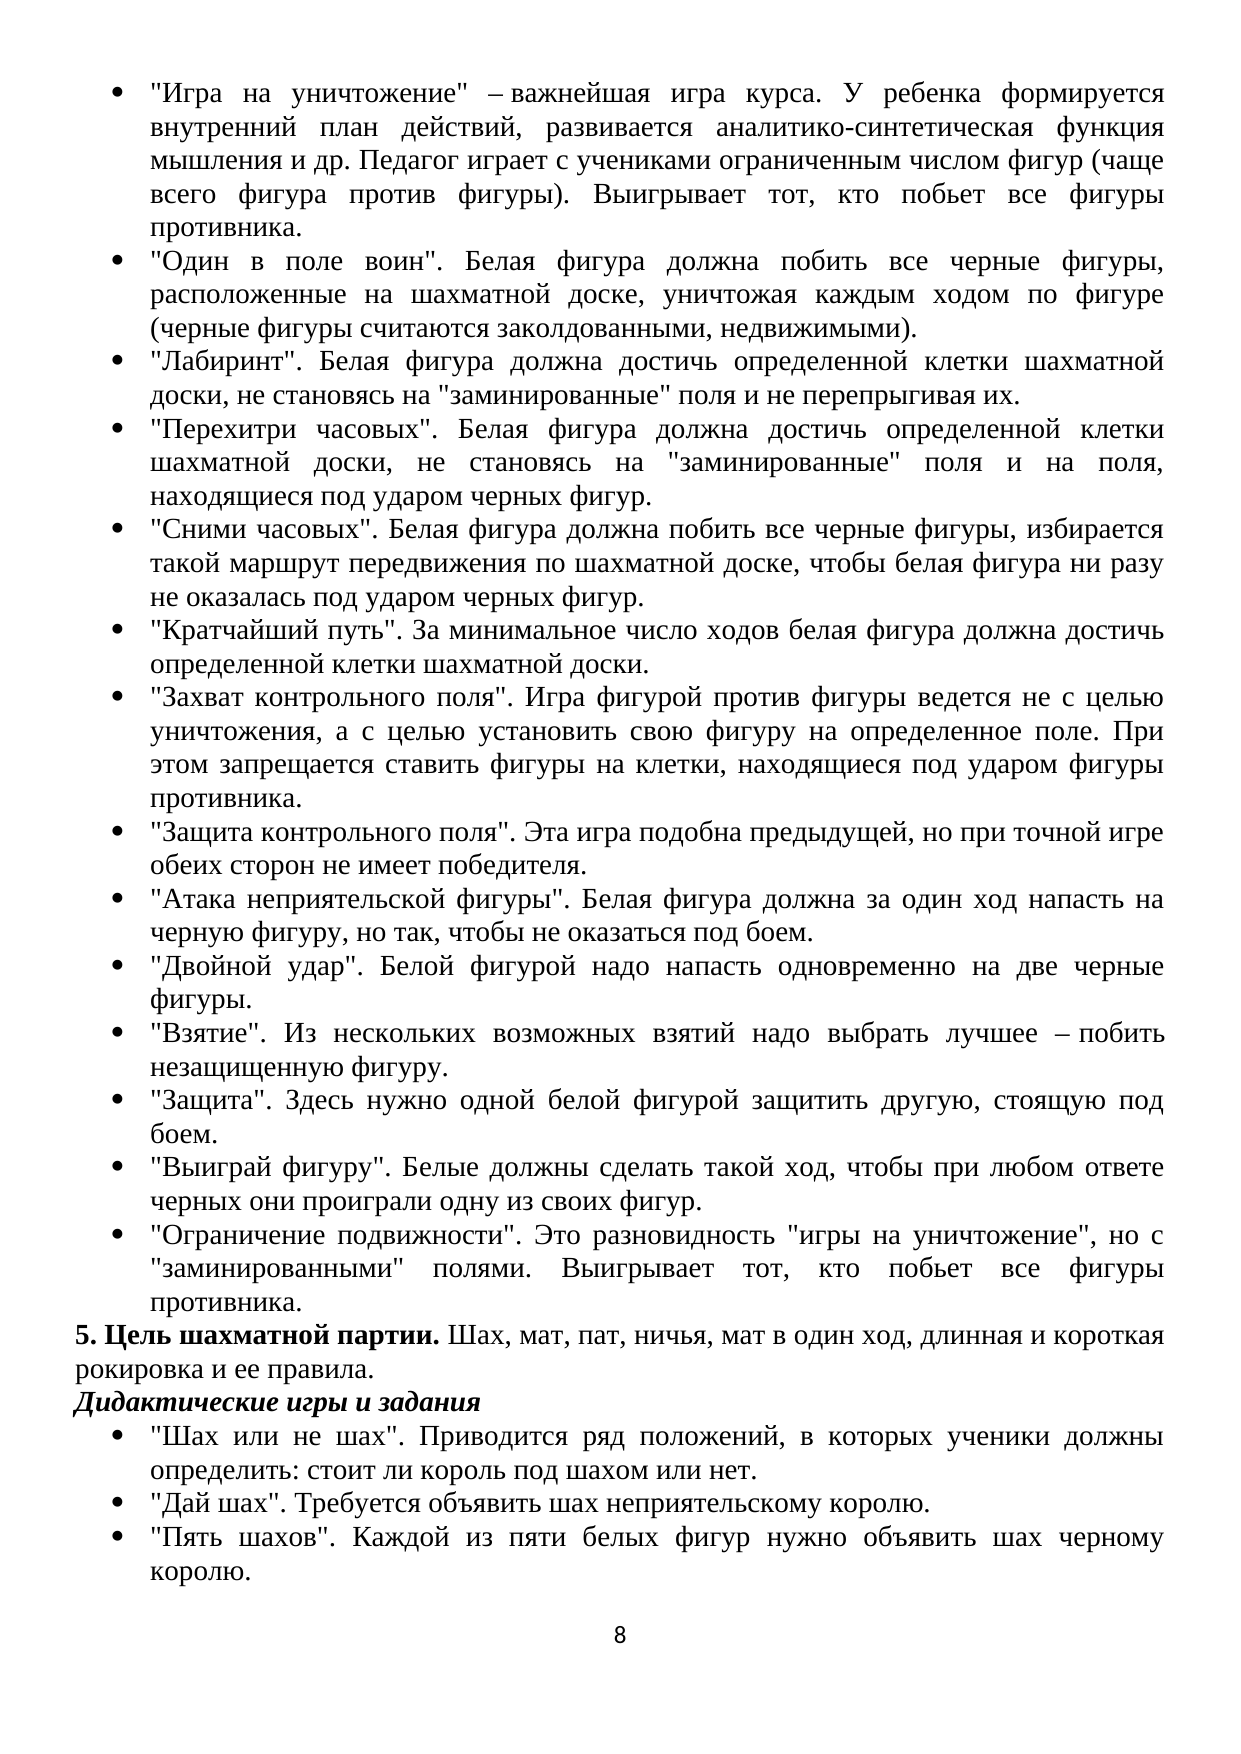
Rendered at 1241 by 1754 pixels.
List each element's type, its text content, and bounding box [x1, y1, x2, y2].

list "Дай шах". Требуется объявить шах неприятельскому королю. [112, 1485, 1165, 1519]
list "Сними часовых". Белая фигура должна побить все черные фигуры, избирается такой маршрут передвижения по шахматной доске, чтобы белая фигура ни разу не оказалась под ударом черных фигур. [112, 511, 1165, 612]
list "Ограничение подвижности". Это разновидность "игры на уничтожение", но с "заминированными" полями. Выигрывает тот, кто побьет все фигуры противника. [112, 1217, 1165, 1317]
list "Шах или не шах". Приводится ряд положений, в которых ученики должны определить: стоит ли король под шахом или нет. [112, 1418, 1165, 1485]
list "Кратчайший путь". За минимальное число ходов белая фигура должна достичь определенной клетки шахматной доски. [112, 612, 1165, 679]
list "Защита контрольного поля". Эта игра подобна предыдущей, но при точной игре обеих сторон не имеет победителя. [112, 814, 1165, 881]
list "Выиграй фигуру". Белые должны сделать такой ход, чтобы при любом ответе черных они проиграли одну из своих фигур. [112, 1149, 1165, 1217]
list "Пять шахов". Каждой из пяти белых фигур нужно объявить шах черному королю. [112, 1519, 1165, 1586]
list "Один в поле воин". Белая фигура должна побить все черные фигуры, расположенные на шахматной доске, уничтожая каждым ходом по фигуре (черные фигуры считаются заколдованными, недвижимыми). [112, 243, 1165, 343]
list "Взятие". Из нескольких возможных взятий надо выбрать лучшее – побить незащищенную фигуру. [112, 1015, 1165, 1082]
list "Защита". Здесь нужно одной белой фигурой защитить другую, стоящую под боем. [112, 1082, 1165, 1149]
list "Игра на уничтожение" – важнейшая игра курса. У ребенка формируется внутренний план действий, развивается аналитико-синтетическая функция мышления и др. Педагог играет с учениками ограниченным числом фигур (чаще всего фигура против фигуры). Выигрывает тот, кто побьет все фигуры противника. [112, 75, 1165, 243]
list "Лабиринт". Белая фигура должна достичь определенной клетки шахматной доски, не становясь на "заминированные" поля и не перепрыгивая их. [112, 343, 1165, 411]
text 5. Цель шахматной партии. Шах, мат, пат, ничья, мат в один ход, длинная и короткая рокировка и ее правила. [75, 1317, 1165, 1384]
list "Захват контрольного поля". Игра фигурой против фигуры ведется не с целью уничтожения, а с целью установить свою фигуру на определенное поле. При этом запрещается ставить фигуры на клетки, находящиеся под ударом фигуры противника. [112, 679, 1165, 814]
text Дидактические игры и задания [75, 1384, 1165, 1418]
list "Двойной удар". Белой фигурой надо напасть одновременно на две черные фигуры. [112, 948, 1165, 1015]
list "Атака неприятельской фигуры". Белая фигура должна за один ход напасть на черную фигуру, но так, чтобы не оказаться под боем. [112, 881, 1165, 948]
list "Перехитри часовых". Белая фигура должна достичь определенной клетки шахматной доски, не становясь на "заминированные" поля и на поля, находящиеся под ударом черных фигур. [112, 411, 1165, 511]
